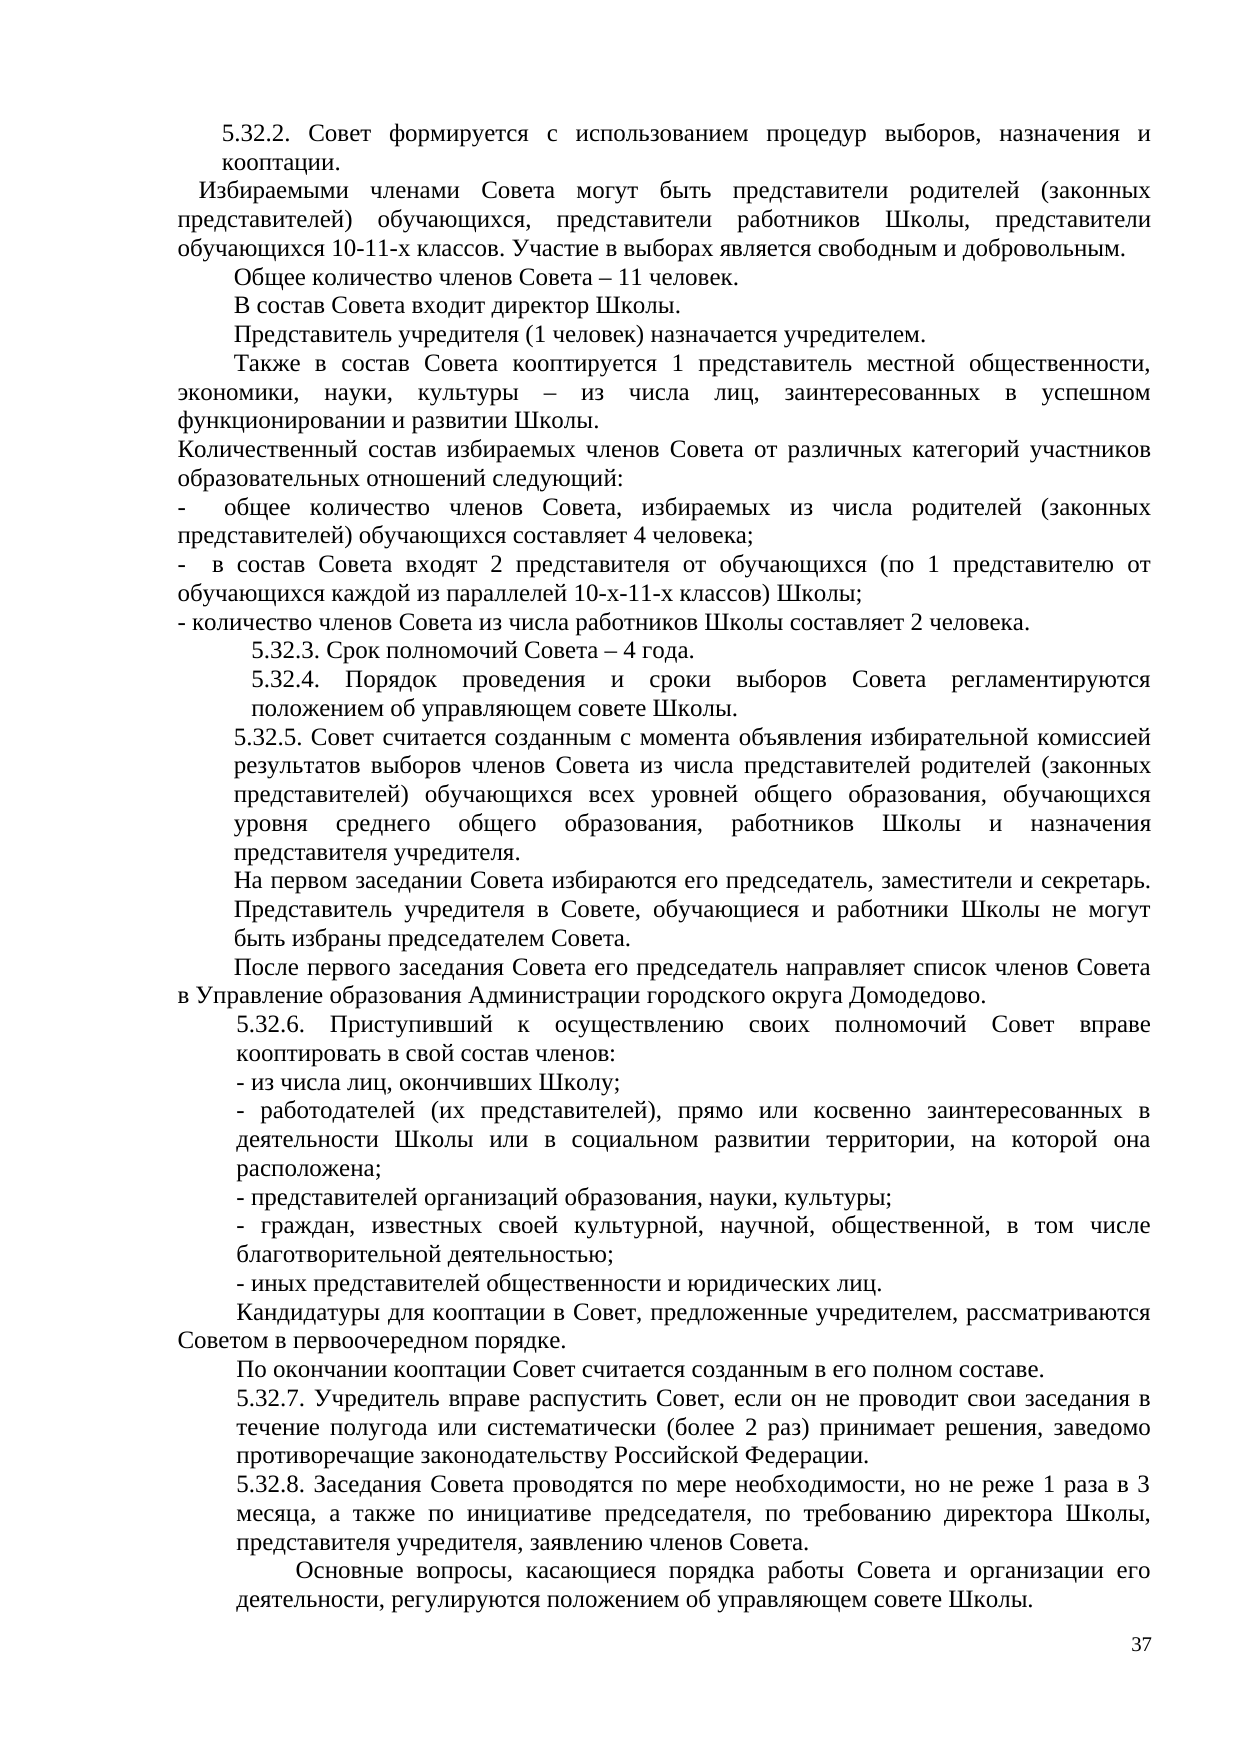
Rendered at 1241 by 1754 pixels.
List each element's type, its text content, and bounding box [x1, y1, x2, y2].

text 5.32.2. Совет формируется с использованием процедур выборов, назначения и кооптации. [222, 118, 1152, 176]
text Количественный состав избираемых членов Совета от различных категорий участников образовательных отношений следующий: [177, 434, 1152, 492]
text 5.32.7. Учредитель вправе распустить Совет, если он не проводит свои заседания в течение полугода или систематически (более 2 раз) принимает решения, заведомо противоречащие законодательству Российской Федерации. [236, 1383, 1152, 1469]
text - количество членов Совета из числа работников Школы составляет 2 человека. [177, 607, 1152, 636]
text 5.32.4. Порядок проведения и сроки выборов Совета регламентируются положением об управляющем совете Школы. [251, 664, 1152, 722]
text - общее количество членов Совета, избираемых из числа родителей (законных представителей) обучающихся составляет 4 человека; [177, 492, 1152, 549]
text На первом заседании Совета избираются его председатель, заместители и секретарь. Представитель учредителя в Совете, обучающиеся и работники Школы не могут быть избраны председателем Совета. [233, 866, 1152, 952]
text Общее количество членов Совета – 11 человек. [177, 262, 1152, 291]
text - в состав Совета входят 2 представителя от обучающихся (по 1 представителю от обучающихся каждой из параллелей 10-х-11-х классов) Школы; [177, 549, 1152, 607]
text В состав Совета входит директор Школы. [177, 291, 1152, 319]
text Избираемыми членами Совета могут быть представители родителей (законных представителей) обучающихся, представители работников Школы, представители обучающихся 10-11-х классов. Участие в выборах является свободным и добровольным. [177, 176, 1152, 262]
text Основные вопросы, касающиеся порядка работы Совета и организации его деятельности, регулируются положением об управляющем совете Школы. [236, 1556, 1152, 1613]
text По окончании кооптации Совет считается созданным в его полном составе. [177, 1354, 1152, 1383]
text 5.32.6. Приступивший к осуществлению своих полномочий Совет вправе кооптировать в свой состав членов: [236, 1009, 1152, 1067]
text - иных представителей общественности и юридических лиц. [236, 1268, 1152, 1297]
text - представителей организаций образования, науки, культуры; [236, 1182, 1152, 1211]
text После первого заседания Совета его председатель направляет список членов Совета в Управление образования Администрации городского округа Домодедово. [177, 952, 1152, 1009]
text - работодателей (их представителей), прямо или косвенно заинтересованных в деятельности Школы или в социальном развитии территории, на которой она расположена; [236, 1096, 1152, 1182]
text - граждан, известных своей культурной, научной, общественной, в том числе благотворительной деятельностью; [236, 1211, 1152, 1268]
text Кандидатуры для кооптации в Совет, предложенные учредителем, рассматриваются Советом в первоочередном порядке. [177, 1297, 1152, 1354]
text 5.32.5. Совет считается созданным с момента объявления избирательной комиссией результатов выборов членов Совета из числа представителей родителей (законных представителей) обучающихся всех уровней общего образования, обучающихся уровня среднего общего образования, работников Школы и назначения представителя учредителя. [233, 722, 1152, 866]
text Также в состав Совета кооптируется 1 представитель местной общественности, экономики, науки, культуры – из числа лиц, заинтересованных в успешном функционировании и развитии Школы. [177, 348, 1152, 434]
text 5.32.3. Срок полномочий Совета – 4 года. [251, 636, 1152, 664]
text - из числа лиц, окончивших Школу; [236, 1067, 1152, 1096]
text 5.32.8. Заседания Совета проводятся по мере необходимости, но не реже 1 раза в 3 месяца, а также по инициативе председателя, по требованию директора Школы, представителя учредителя, заявлению членов Совета. [236, 1469, 1152, 1556]
text Представитель учредителя (1 человек) назначается учредителем. [177, 319, 1152, 348]
